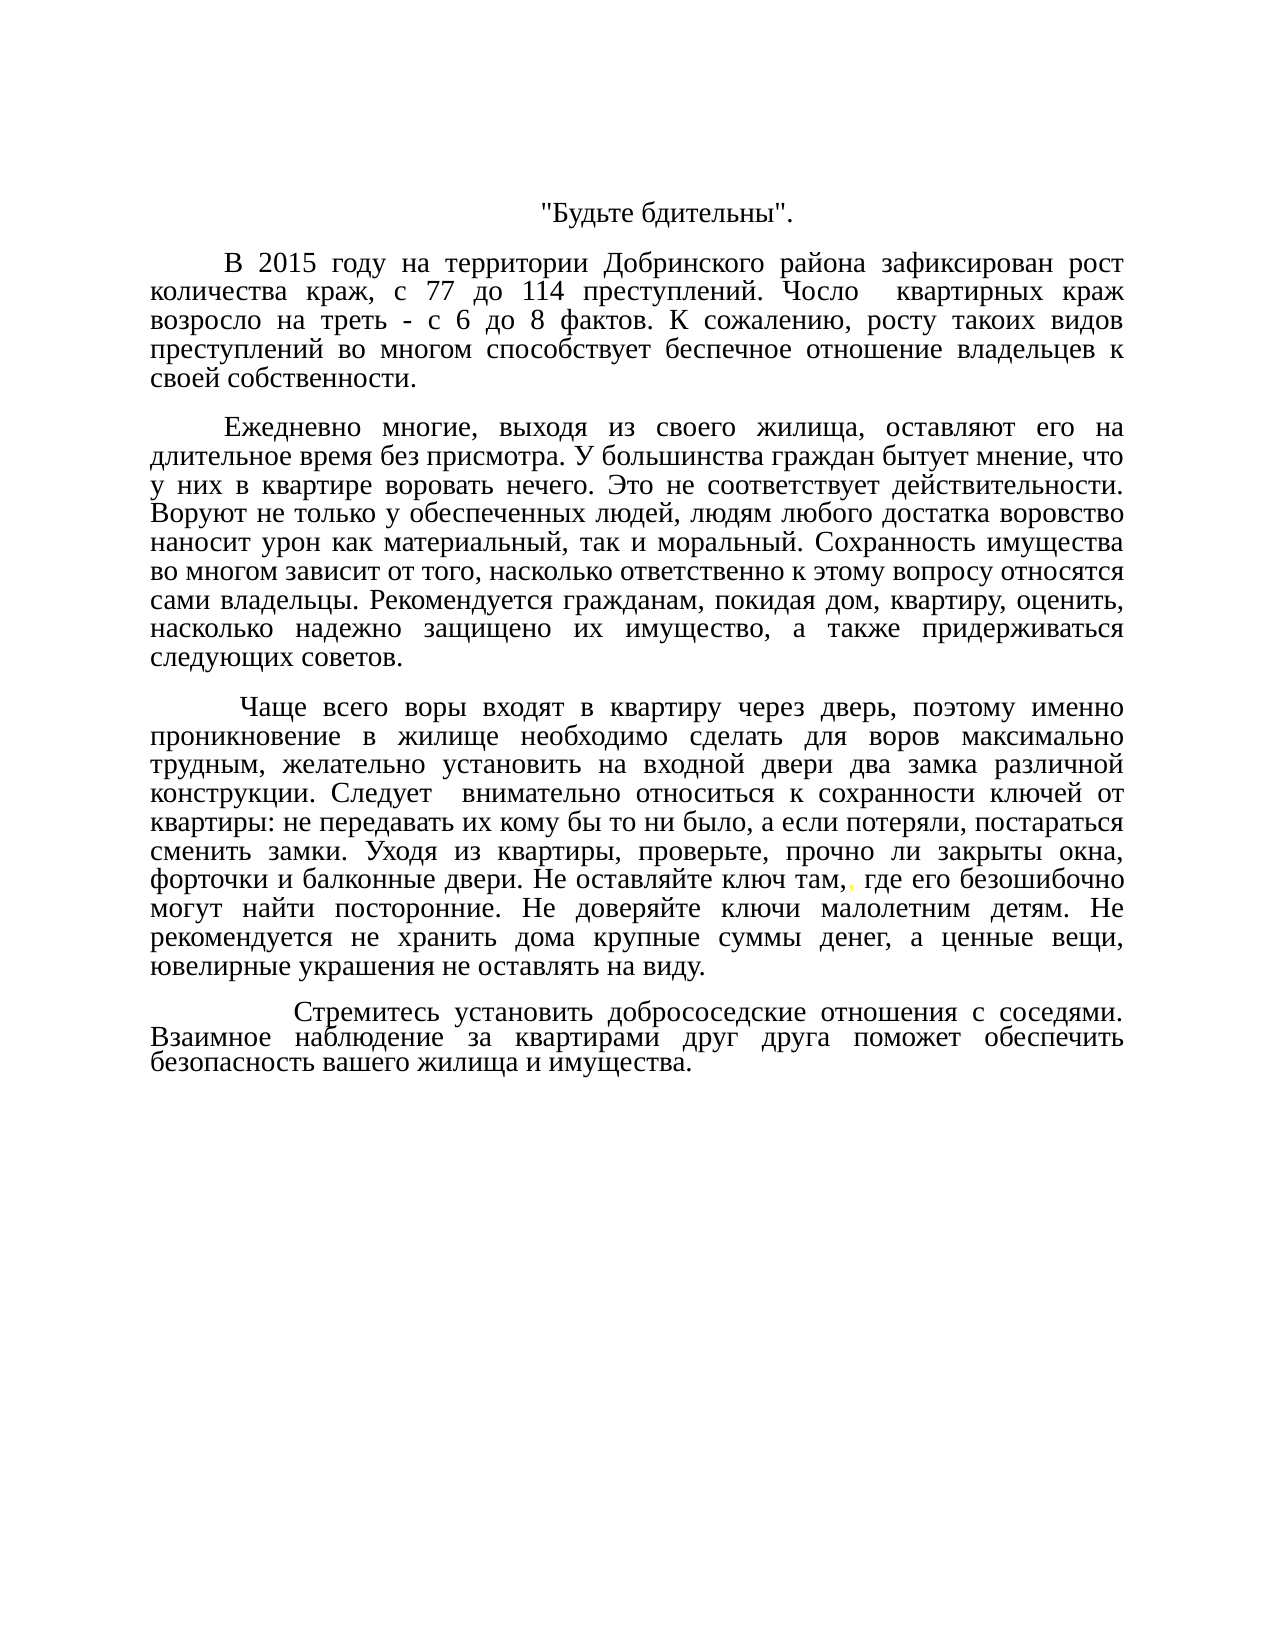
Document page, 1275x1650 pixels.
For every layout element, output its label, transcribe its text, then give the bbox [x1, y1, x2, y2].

text "Будьте бдительны". [150, 199, 1125, 228]
text В 2015 году на территории Добринского района зафиксирован рост количества краж, с 77 до 114 преступлений. Чосло квартирных краж возросло на треть - с 6 до 8 фактов. К сожалению, росту такоих видов преступлений во многом способствует беспечное отношение владельцев к своей собственности. [150, 249, 1125, 393]
text Чаще всего воры входят в квартиру через дверь, поэтому именно проникновение в жилище необходимо сделать для воров максимально трудным, желательно установить на входной двери два замка различной конструкции. Следует внимательно относиться к сохранности ключей от квартиры: не передавать их кому бы то ни было, а если потеряли, постараться сменить замки. Уходя из квартиры, проверьте, прочно ли закрыты окна, форточки и балконные двери. Не оставляйте ключ там,, где его безошибочно могут найти посторонние. Не доверяйте ключи малолетним детям. Не рекомендуется не хранить дома крупные суммы денег, а ценные вещи, ювелирные украшения не оставлять на виду. [150, 693, 1125, 981]
text Ежедневно многие, выходя из своего жилища, оставляют его на длительное время без присмотра. У большинства граждан бытует мнение, что у них в квартире воровать нечего. Это не соответствует действительности. Воруют не только у обеспеченных людей, людям любого достатка воровство наносит урон как материальный, так и моральный. Сохранность имущества во многом зависит от того, насколько ответственно к этому вопросу относятся сами владельцы. Рекомендуется гражданам, покидая дом, квартиру, оценить, насколько надежно защищено их имущество, а также придерживаться следующих советов. [150, 414, 1125, 672]
text Стремитесь установить добрососедские отношения с соседями. Взаимное наблюдение за квартирами друг друга поможет обеспечить безопасность вашего жилища и имущества. [150, 1002, 1125, 1077]
